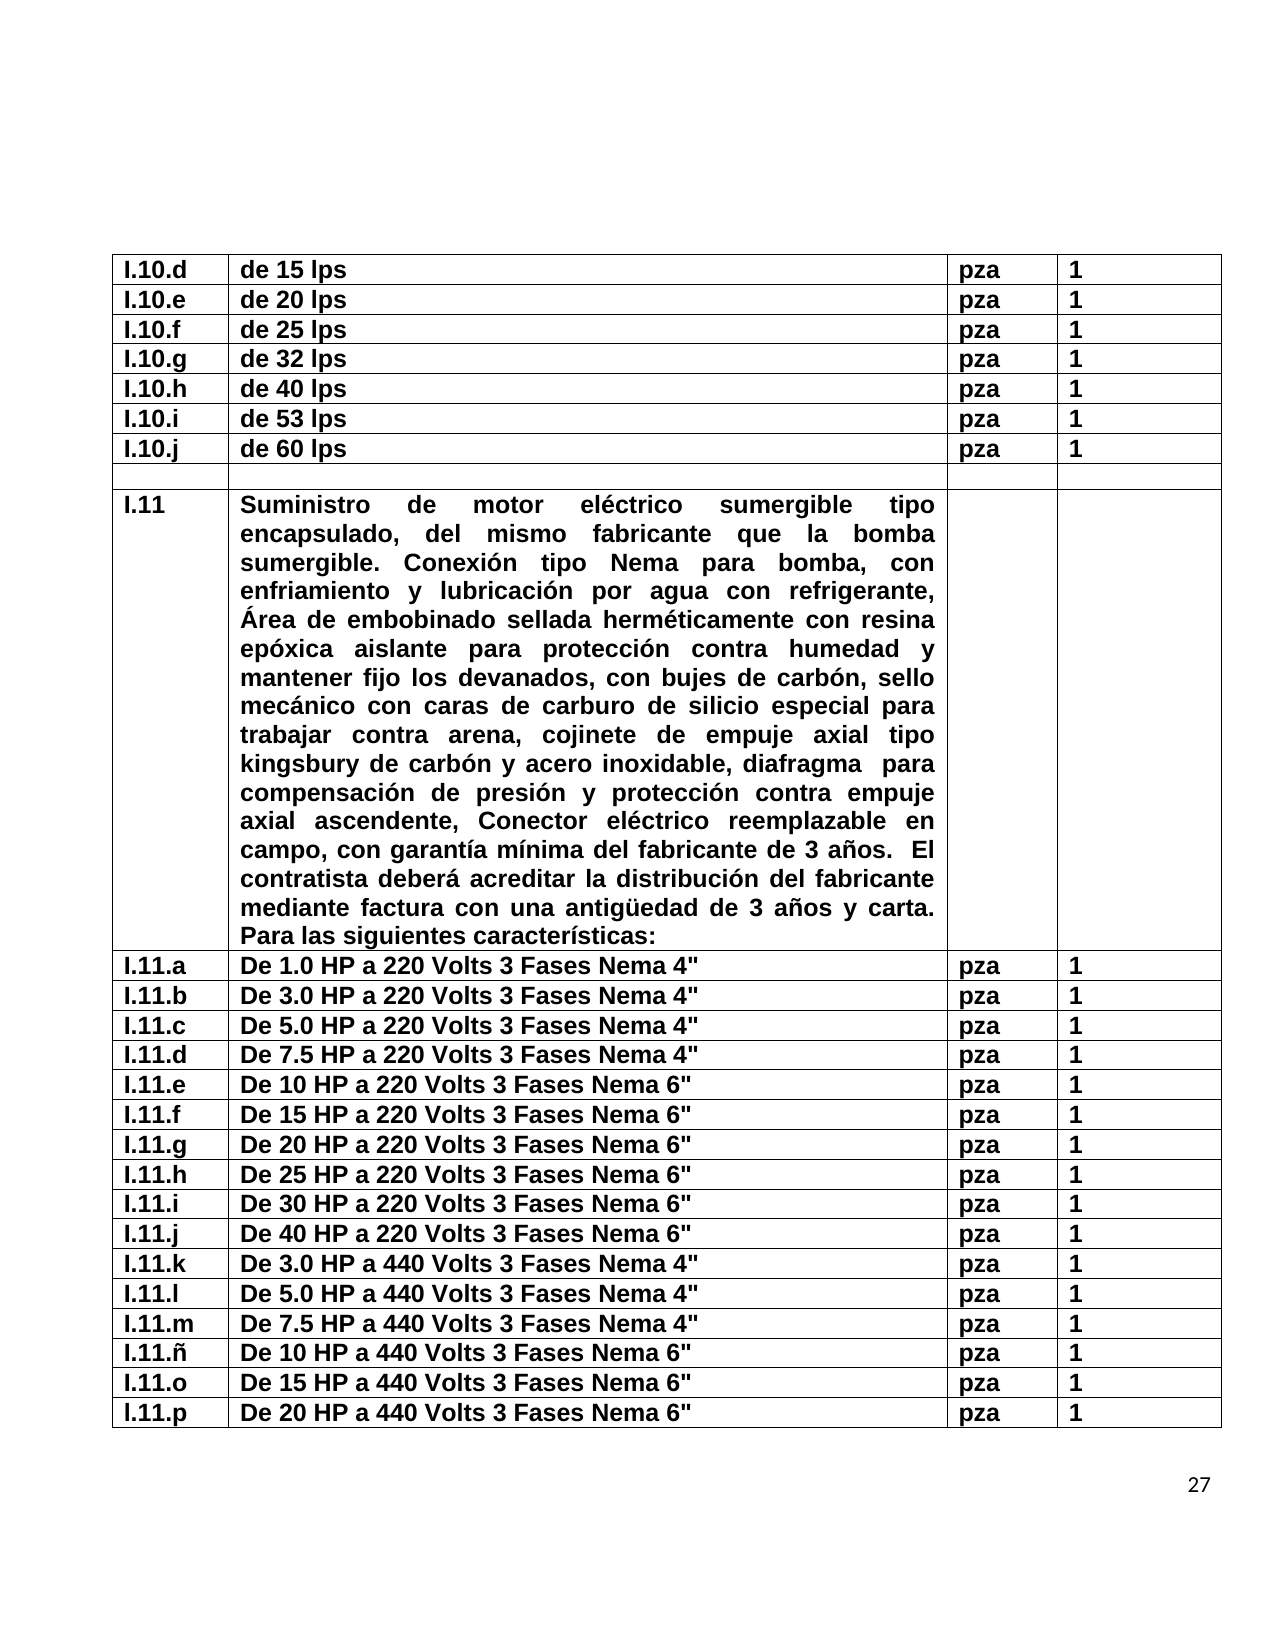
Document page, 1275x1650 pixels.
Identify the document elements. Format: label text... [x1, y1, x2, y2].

table_cell pza [948, 1249, 1057, 1278]
table_cell I.11.c [113, 1011, 228, 1039]
table_cell 1 [1058, 1249, 1221, 1278]
table_cell 1 [1058, 1368, 1221, 1397]
table_cell 1 [1058, 981, 1221, 1010]
table_cell pza [948, 1130, 1057, 1159]
table_cell de 40 lps [229, 374, 947, 403]
table_cell 1 [1058, 1011, 1221, 1039]
table_cell De 20 HP a 440 Volts 3 Fases Nema 6" [229, 1398, 947, 1427]
table_cell I.11.h [113, 1160, 228, 1188]
table_cell [948, 490, 1057, 950]
table_cell de 60 lps [229, 434, 947, 462]
table_cell de 32 lps [229, 344, 947, 373]
table_cell l.11.p [113, 1398, 228, 1427]
table_cell pza [948, 374, 1057, 403]
table_cell I.11.f [113, 1100, 228, 1129]
table_cell 1 [1058, 434, 1221, 462]
table_cell Suministro de motor eléctrico sumergible tipo encapsulado, del mismo fabricante que la bomba sumergible. Conexión tipo Nema para bomba, con enfriamiento y lubricación por agua con refrigerante, Área de embobinado sellada herméticamente con resina epóxica aislante para protección contra humedad y mantener fijo los devanados, con bujes de carbón, sello mecánico con caras de carburo de silicio especial para trabajar contra arena, cojinete de empuje axial tipo kingsbury de carbón y acero inoxidable, diafragma para compensación de presión y protección contra empuje axial ascendente, Conector eléctrico reemplazable en campo, con garantía mínima del fabricante de 3 años. El contratista deberá acreditar la distribución del fabricante mediante factura con una antigüedad de 3 años y carta. Para las siguientes características: [229, 490, 947, 950]
table_cell 1 [1058, 374, 1221, 403]
table_cell 1 [1058, 1160, 1221, 1188]
table_cell [1058, 490, 1221, 950]
table_cell De 15 HP a 440 Volts 3 Fases Nema 6" [229, 1368, 947, 1397]
table_cell pza [948, 1219, 1057, 1248]
table_cell pza [948, 1398, 1057, 1427]
table_cell I.10.h [113, 374, 228, 403]
table_cell De 20 HP a 220 Volts 3 Fases Nema 6" [229, 1130, 947, 1159]
table_cell I.10.g [113, 344, 228, 373]
table_cell I.11.l [113, 1279, 228, 1308]
table_cell De 15 HP a 220 Volts 3 Fases Nema 6" [229, 1100, 947, 1129]
table_cell I.10.j [113, 434, 228, 462]
table_cell I.11.d [113, 1041, 228, 1069]
table_cell pza [948, 285, 1057, 313]
table_cell pza [948, 404, 1057, 433]
table_cell pza [948, 255, 1057, 284]
table_cell pza [948, 1339, 1057, 1367]
table_cell 1 [1058, 1339, 1221, 1367]
table_cell [113, 464, 228, 489]
table_cell 1 [1058, 1398, 1221, 1427]
table_cell 1 [1058, 285, 1221, 313]
table_cell pza [948, 1041, 1057, 1069]
table_cell I.10.i [113, 404, 228, 433]
table_cell I.11.m [113, 1309, 228, 1337]
table_cell De 7.5 HP a 440 Volts 3 Fases Nema 4" [229, 1309, 947, 1337]
table_cell pza [948, 981, 1057, 1010]
table_cell I.11.j [113, 1219, 228, 1248]
table_cell 1 [1058, 1130, 1221, 1159]
table_cell De 25 HP a 220 Volts 3 Fases Nema 6" [229, 1160, 947, 1188]
table_cell [229, 464, 947, 489]
table_cell de 20 lps [229, 285, 947, 313]
table_cell pza [948, 344, 1057, 373]
table_cell 1 [1058, 951, 1221, 980]
table_cell De 10 HP a 440 Volts 3 Fases Nema 6" [229, 1339, 947, 1367]
table_cell pza [948, 951, 1057, 980]
table_cell I.11.e [113, 1070, 228, 1099]
table_cell 1 [1058, 1309, 1221, 1337]
table_cell de 53 lps [229, 404, 947, 433]
table_cell I.11.k [113, 1249, 228, 1278]
table_cell 1 [1058, 315, 1221, 343]
table_cell [1058, 464, 1221, 489]
table_cell de 25 lps [229, 315, 947, 343]
table_cell I.10.e [113, 285, 228, 313]
table_cell pza [948, 1160, 1057, 1188]
table_cell pza [948, 1011, 1057, 1039]
table_cell De 40 HP a 220 Volts 3 Fases Nema 6" [229, 1219, 947, 1248]
table_cell De 1.0 HP a 220 Volts 3 Fases Nema 4" [229, 951, 947, 980]
table_cell pza [948, 1100, 1057, 1129]
table_cell I.10.f [113, 315, 228, 343]
table_cell 1 [1058, 1041, 1221, 1069]
table_cell De 3.0 HP a 220 Volts 3 Fases Nema 4" [229, 981, 947, 1010]
table_cell pza [948, 1368, 1057, 1397]
table_cell 1 [1058, 1219, 1221, 1248]
table_cell 1 [1058, 1190, 1221, 1218]
table_cell 1 [1058, 255, 1221, 284]
table_cell I.11 [113, 490, 228, 950]
table_cell pza [948, 1309, 1057, 1337]
table_cell I.11.i [113, 1190, 228, 1218]
table_cell 1 [1058, 1070, 1221, 1099]
table_cell [948, 464, 1057, 489]
table_cell I.11.g [113, 1130, 228, 1159]
table_cell De 30 HP a 220 Volts 3 Fases Nema 6" [229, 1190, 947, 1218]
table_cell De 5.0 HP a 440 Volts 3 Fases Nema 4" [229, 1279, 947, 1308]
table_cell 1 [1058, 1279, 1221, 1308]
table_cell De 10 HP a 220 Volts 3 Fases Nema 6" [229, 1070, 947, 1099]
table_cell 1 [1058, 404, 1221, 433]
table_cell De 5.0 HP a 220 Volts 3 Fases Nema 4" [229, 1011, 947, 1039]
table_cell 1 [1058, 344, 1221, 373]
table_cell de 15 lps [229, 255, 947, 284]
table_cell I.11.o [113, 1368, 228, 1397]
table_cell De 7.5 HP a 220 Volts 3 Fases Nema 4" [229, 1041, 947, 1069]
table_cell 1 [1058, 1100, 1221, 1129]
table_cell I.10.d [113, 255, 228, 284]
table_cell I.11.a [113, 951, 228, 980]
table_cell I.11.b [113, 981, 228, 1010]
table_cell pza [948, 1190, 1057, 1218]
table_cell pza [948, 315, 1057, 343]
table_cell I.11.ñ [113, 1339, 228, 1367]
table_cell pza [948, 1070, 1057, 1099]
table_cell De 3.0 HP a 440 Volts 3 Fases Nema 4" [229, 1249, 947, 1278]
table_cell pza [948, 1279, 1057, 1308]
table_cell pza [948, 434, 1057, 462]
